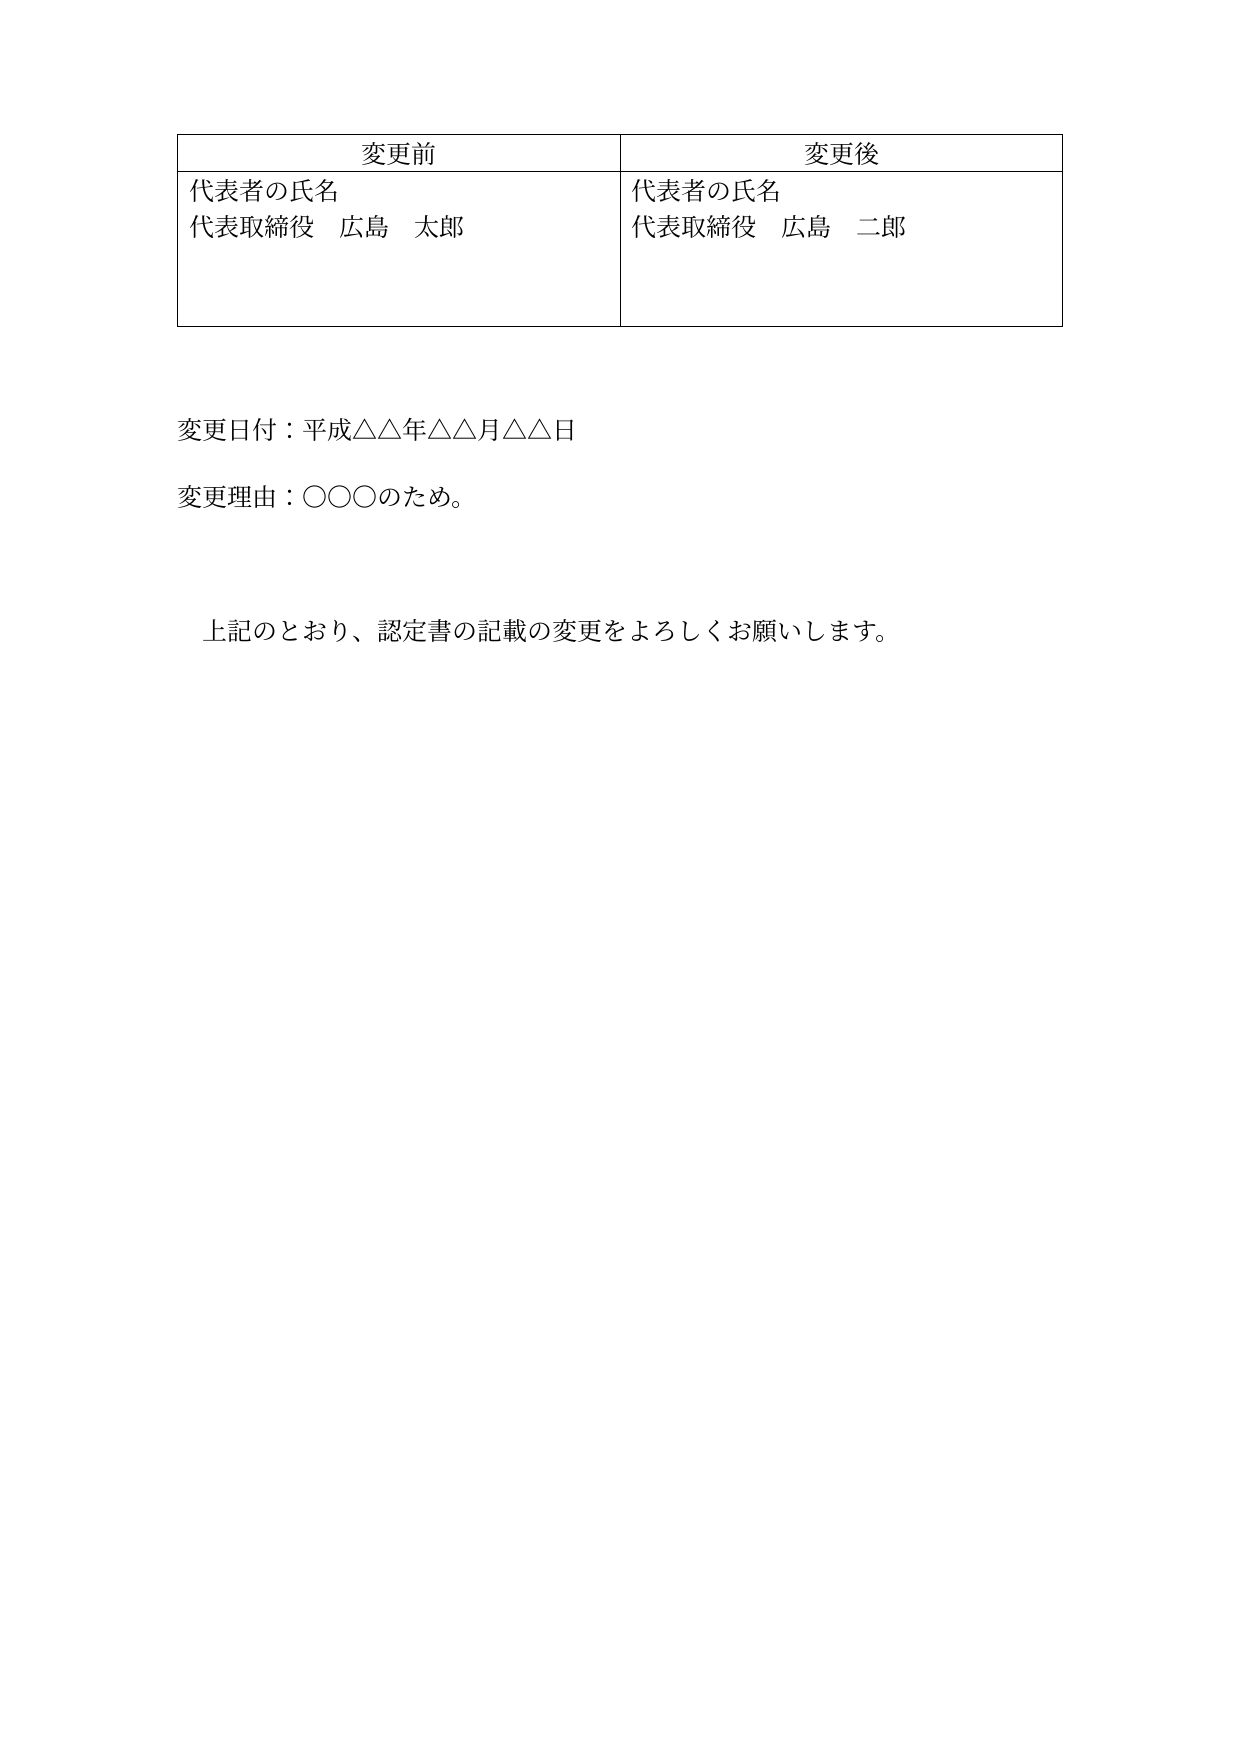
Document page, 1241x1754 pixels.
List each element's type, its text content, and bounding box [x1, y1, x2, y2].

text 変更日付：平成△△年△△月△△日 [177, 395, 1093, 462]
table_cell 代表者の氏名 代表取締役 広島 太郎 [178, 172, 620, 326]
text 変更理由：〇〇〇のため。 [177, 462, 1093, 529]
table_cell 代表者の氏名 代表取締役 広島 二郎 [621, 172, 1062, 326]
table_header 変更後 [621, 135, 1062, 171]
table_header 変更前 [178, 135, 620, 171]
text 上記のとおり、認定書の記載の変更をよろしくお願いします。 [177, 596, 1093, 663]
